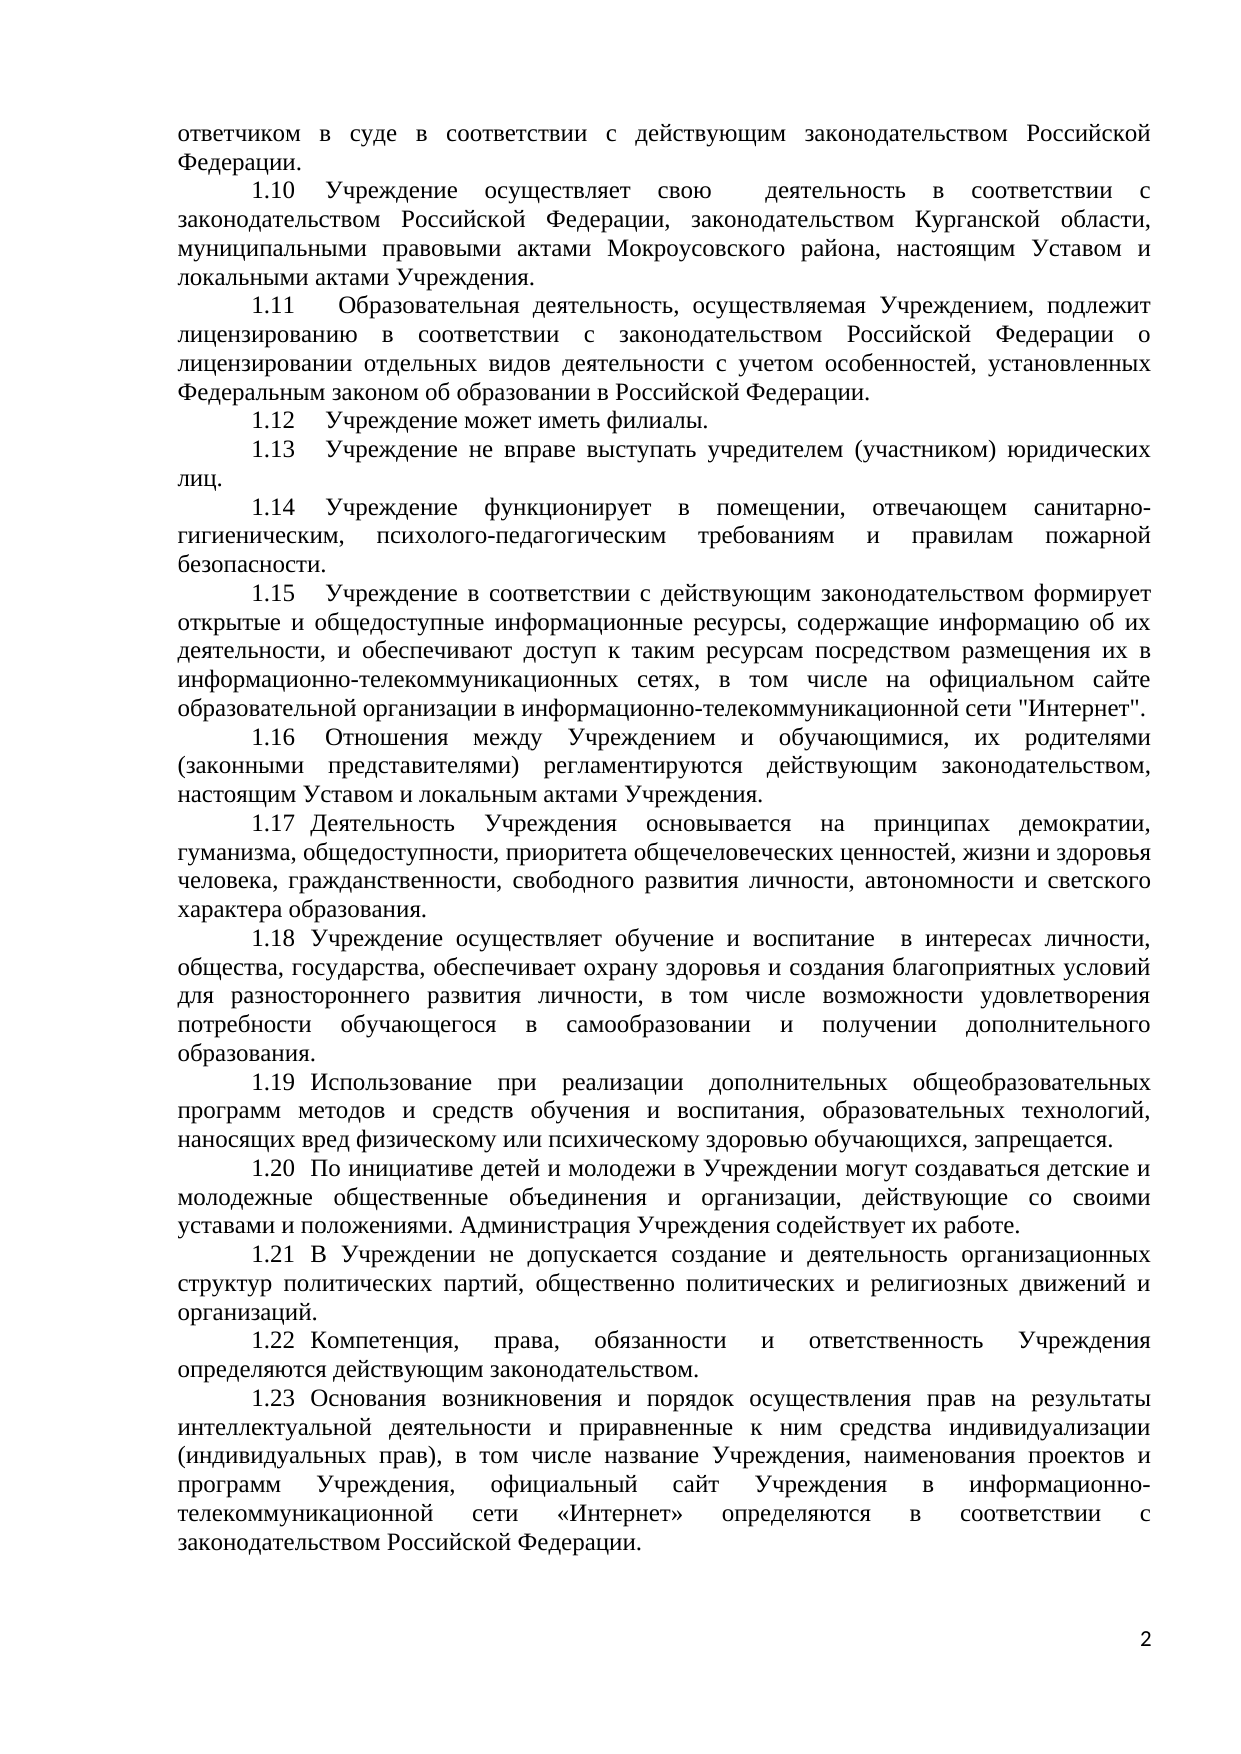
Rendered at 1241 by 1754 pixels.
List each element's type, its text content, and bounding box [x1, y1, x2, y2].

list Учреждение осуществляет свою деятельность в соответствии с законодательством Российской Федерации, законодательством Курганской области, муниципальными правовыми актами Мокроусовского района, настоящим Уставом и локальными актами Учреждения. [177, 176, 1152, 291]
list Учреждение не вправе выступать учредителем (участником) юридических лиц. [177, 434, 1152, 492]
list Компетенция, права, обязанности и ответственность Учреждения определяются действующим законодательством. [177, 1326, 1152, 1383]
list В Учреждении не допускается создание и деятельность организационных структур политических партий, общественно политических и религиозных движений и организаций. [177, 1239, 1152, 1326]
list По инициативе детей и молодежи в Учреждении могут создаваться детские и молодежные общественные объединения и организации, действующие со своими уставами и положениями. Администрация Учреждения содействует их работе. [177, 1153, 1152, 1239]
list Учреждение может иметь филиалы. [177, 406, 1152, 434]
list Основания возникновения и порядок осуществления прав на результаты интеллектуальной деятельности и приравненные к ним средства индивидуализации (индивидуальных прав), в том числе название Учреждения, наименования проектов и программ Учреждения, официальный сайт Учреждения в информационно- телекоммуникационной сети «Интернет» определяются в соответствии с законодательством Российской Федерации. [177, 1383, 1152, 1556]
list Деятельность Учреждения основывается на принципах демократии, гуманизма, общедоступности, приоритета общечеловеческих ценностей, жизни и здоровья человека, гражданственности, свободного развития личности, автономности и светского характера образования. [177, 808, 1152, 923]
list Образовательная деятельность, осуществляемая Учреждением, подлежит лицензированию в соответствии с законодательством Российской Федерации о лицензировании отдельных видов деятельности с учетом особенностей, установленных Федеральным законом об образовании в Российской Федерации. [177, 291, 1152, 406]
list Учреждение в соответствии с действующим законодательством формирует открытые и общедоступные информационные ресурсы, содержащие информацию об их деятельности, и обеспечивают доступ к таким ресурсам посредством размещения их в информационно-телекоммуникационных сетях, в том числе на официальном сайте образовательной организации в информационно-телекоммуникационной сети "Интернет". [177, 578, 1152, 722]
list Учреждение функционирует в помещении, отвечающем санитарно-гигиеническим, психолого-педагогическим требованиям и правилам пожарной безопасности. [177, 492, 1152, 578]
list Учреждение осуществляет обучение и воспитание в интересах личности, общества, государства, обеспечивает охрану здоровья и создания благоприятных условий для разностороннего развития личности, в том числе возможности удовлетворения потребности обучающегося в самообразовании и получении дополнительного образования. [177, 923, 1152, 1067]
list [177, 118, 1152, 176]
list Использование при реализации дополнительных общеобразовательных программ методов и средств обучения и воспитания, образовательных технологий, наносящих вред физическому или психическому здоровью обучающихся, запрещается. [177, 1067, 1152, 1153]
list Отношения между Учреждением и обучающимися, их родителями (законными представителями) регламентируются действующим законодательством, настоящим Уставом и локальным актами Учреждения. [177, 722, 1152, 808]
